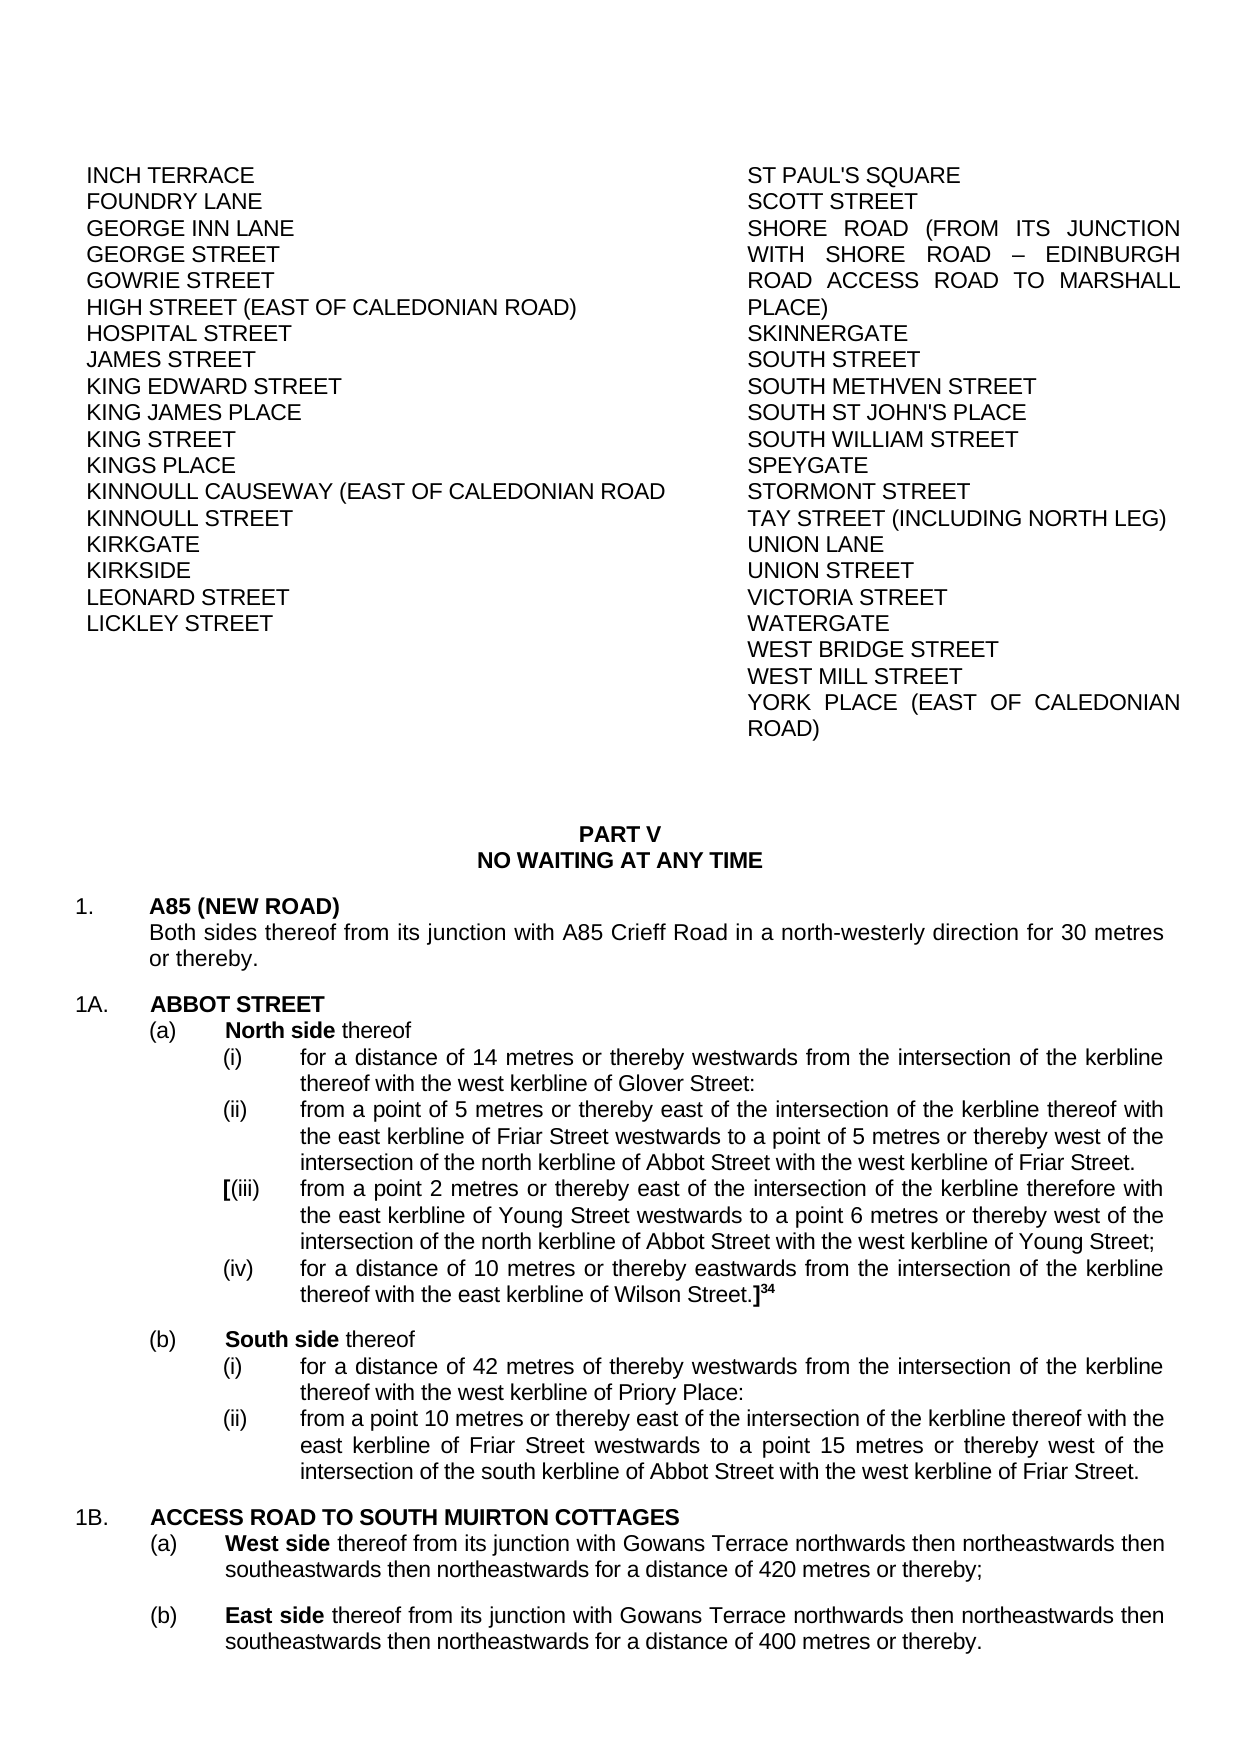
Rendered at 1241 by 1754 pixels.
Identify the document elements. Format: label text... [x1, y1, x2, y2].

text NO WAITING AT ANY TIME [75, 847, 1165, 873]
text [(iii) from a point 2 metres or thereby east of the intersection of the kerbline therefore with the east kerbline of Young Street westwards to a point 6 metres or thereby west of the intersection of the north kerbline of Abbot Street with the west kerbline of Young Street; [223, 1175, 1165, 1254]
text (i) for a distance of 14 metres or thereby westwards from the intersection of the kerbline thereof with the west kerbline of Glover Street: [223, 1044, 1165, 1096]
text Both sides thereof from its junction with A85 Crieff Road in a north-westerly direction for 30 metres or thereby. [149, 919, 1165, 972]
text 1A. ABBOT STREET [75, 991, 1165, 1017]
list East side thereof from its junction with Gowans Terrace northwards then northeastwards then southeastwards then northeastwards for a distance of 400 metres or thereby. [150, 1602, 1165, 1654]
text (i) for a distance of 42 metres of thereby westwards from the intersection of the kerbline thereof with the west kerbline of Priory Place: [223, 1353, 1165, 1405]
text 1. A85 (NEW ROAD) [75, 893, 1165, 919]
text 1B. ACCESS ROAD TO SOUTH MUIRTON COTTAGES [75, 1504, 1165, 1530]
text (iv) for a distance of 10 metres or thereby eastwards from the intersection of the kerbline thereof with the east kerbline of Wilson Street.]34 [223, 1254, 1165, 1307]
text (ii) from a point of 5 metres or thereby east of the intersection of the kerbline thereof with the east kerbline of Friar Street westwards to a point of 5 metres or thereby west of the intersection of the north kerbline of Abbot Street with the west kerbline of Friar Street. [223, 1096, 1165, 1175]
text PART V [75, 821, 1165, 847]
text (b) South side thereof [149, 1326, 1165, 1353]
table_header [75, 162, 736, 768]
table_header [736, 162, 1192, 768]
text (a) North side thereof [149, 1017, 1165, 1044]
list West side thereof from its junction with Gowans Terrace northwards then northeastwards then southeastwards then northeastwards for a distance of 420 metres or thereby; [150, 1530, 1165, 1583]
text (ii) from a point 10 metres or thereby east of the intersection of the kerbline thereof with the east kerbline of Friar Street westwards to a point 15 metres or thereby west of the intersection of the south kerbline of Abbot Street with the west kerbline of Friar Street. [223, 1405, 1165, 1484]
